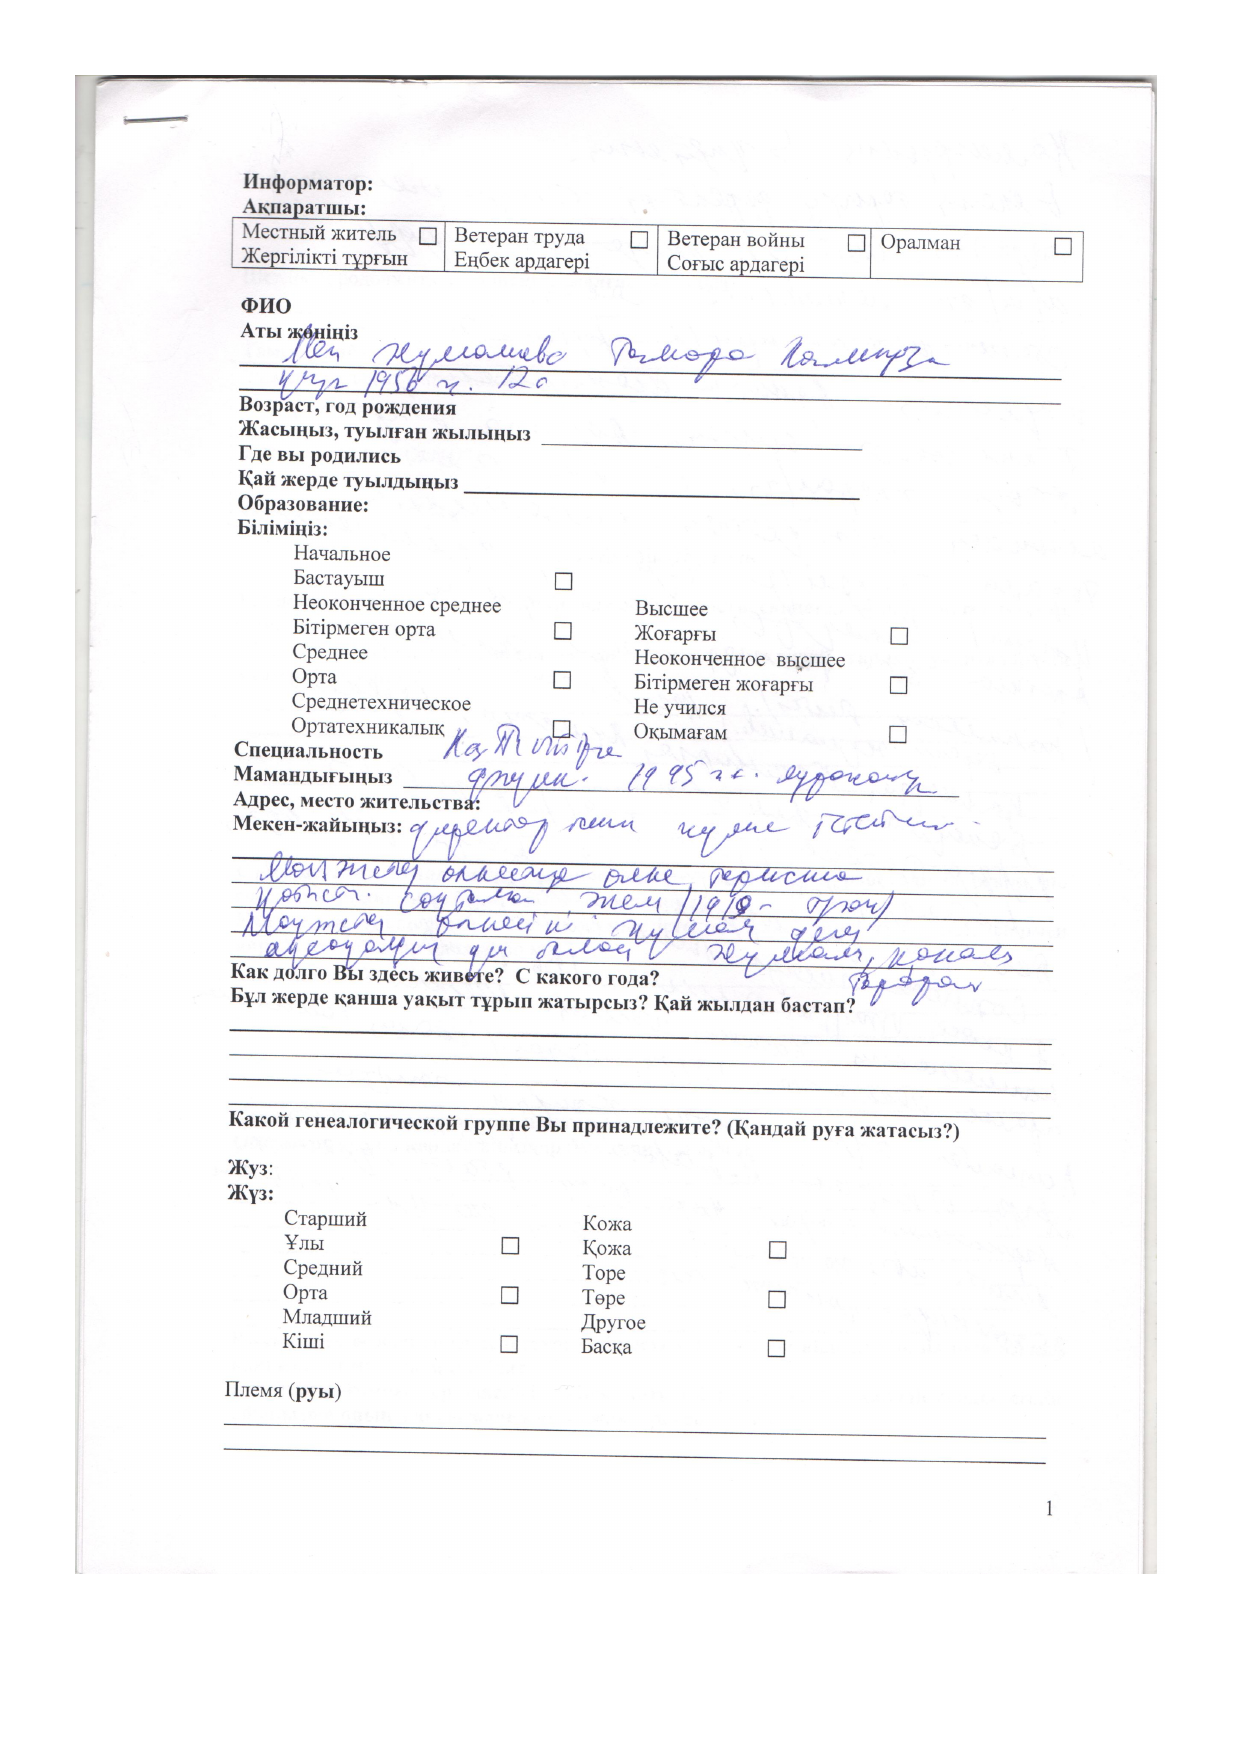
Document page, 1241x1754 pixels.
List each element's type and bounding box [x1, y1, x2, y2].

picture [75, 75, 1166, 1574]
